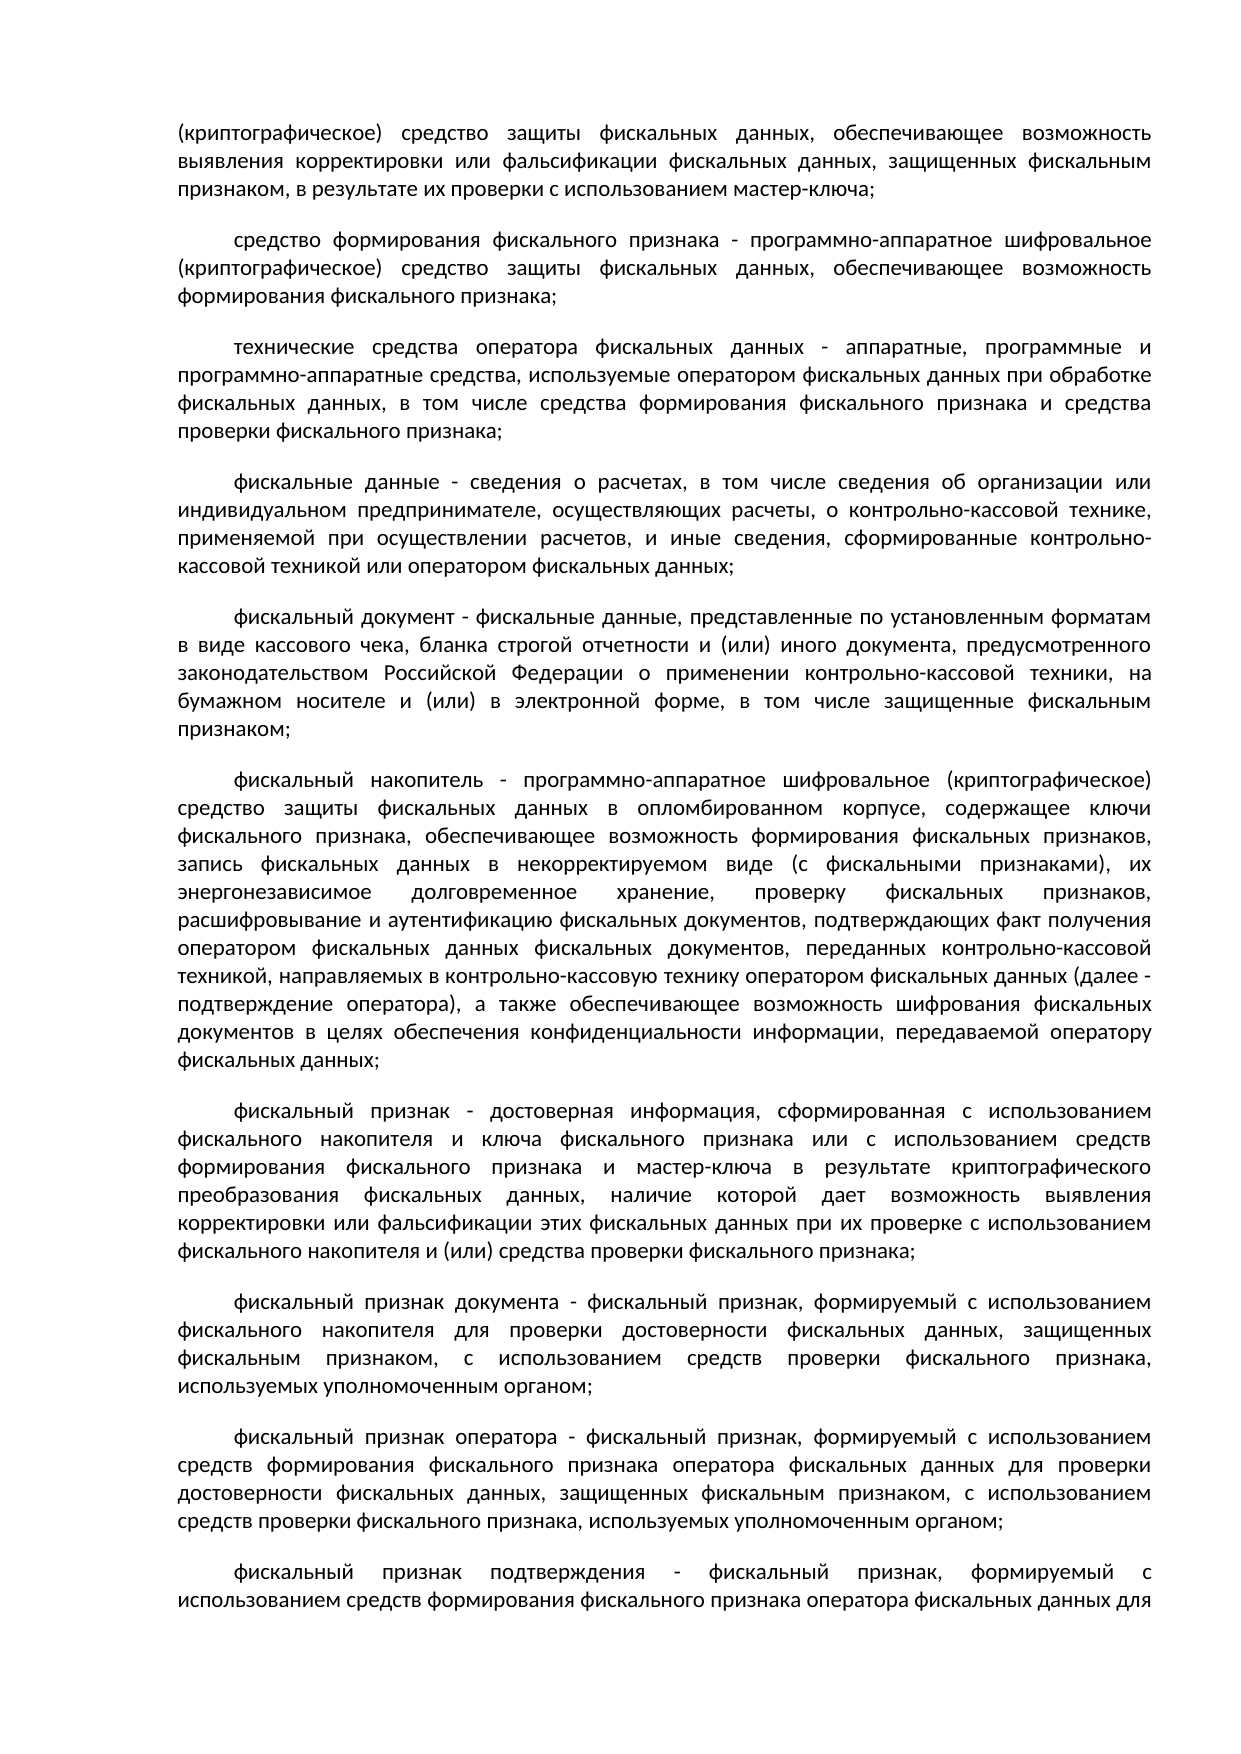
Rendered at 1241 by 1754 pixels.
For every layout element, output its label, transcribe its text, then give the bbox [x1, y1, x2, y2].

text фискальные данные - сведения о расчетах, в том числе сведения об организации или индивидуальном предпринимателе, осуществляющих расчеты, о контрольно-кассовой технике, применяемой при осуществлении расчетов, и иные сведения, сформированные контрольно-кассовой техникой или оператором фискальных данных; [177, 467, 1152, 579]
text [177, 1557, 1152, 1613]
text фискальный признак - достоверная информация, сформированная с использованием фискального накопителя и ключа фискального признака или с использованием средств формирования фискального признака и мастер-ключа в результате криптографического преобразования фискальных данных, наличие которой дает возможность выявления корректировки или фальсификации этих фискальных данных при их проверке с использованием фискального накопителя и (или) средства проверки фискального признака; [177, 1096, 1152, 1264]
text технические средства оператора фискальных данных - аппаратные, программные и программно-аппаратные средства, используемые оператором фискальных данных при обработке фискальных данных, в том числе средства формирования фискального признака и средства проверки фискального признака; [177, 332, 1152, 444]
text фискальный признак документа - фискальный признак, формируемый с использованием фискального накопителя для проверки достоверности фискальных данных, защищенных фискальным признаком, с использованием средств проверки фискального признака, используемых уполномоченным органом; [177, 1287, 1152, 1399]
text фискальный документ - фискальные данные, представленные по установленным форматам в виде кассового чека, бланка строгой отчетности и (или) иного документа, предусмотренного законодательством Российской Федерации о применении контрольно-кассовой техники, на бумажном носителе и (или) в электронной форме, в том числе защищенные фискальным признаком; [177, 602, 1152, 742]
text средство формирования фискального признака - программно-аппаратное шифровальное (криптографическое) средство защиты фискальных данных, обеспечивающее возможность формирования фискального признака; [177, 225, 1152, 309]
text фискальный признак оператора - фискальный признак, формируемый с использованием средств формирования фискального признака оператора фискальных данных для проверки достоверности фискальных данных, защищенных фискальным признаком, с использованием средств проверки фискального признака, используемых уполномоченным органом; [177, 1422, 1152, 1534]
text фискальный накопитель - программно-аппаратное шифровальное (криптографическое) средство защиты фискальных данных в опломбированном корпусе, содержащее ключи фискального признака, обеспечивающее возможность формирования фискальных признаков, запись фискальных данных в некорректируемом виде (с фискальными признаками), их энергонезависимое долговременное хранение, проверку фискальных признаков, расшифровывание и аутентификацию фискальных документов, подтверждающих факт получения оператором фискальных данных фискальных документов, переданных контрольно-кассовой техникой, направляемых в контрольно-кассовую технику оператором фискальных данных (далее - подтверждение оператора), а также обеспечивающее возможность шифрования фискальных документов в целях обеспечения конфиденциальности информации, передаваемой оператору фискальных данных; [177, 765, 1152, 1073]
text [177, 118, 1152, 202]
